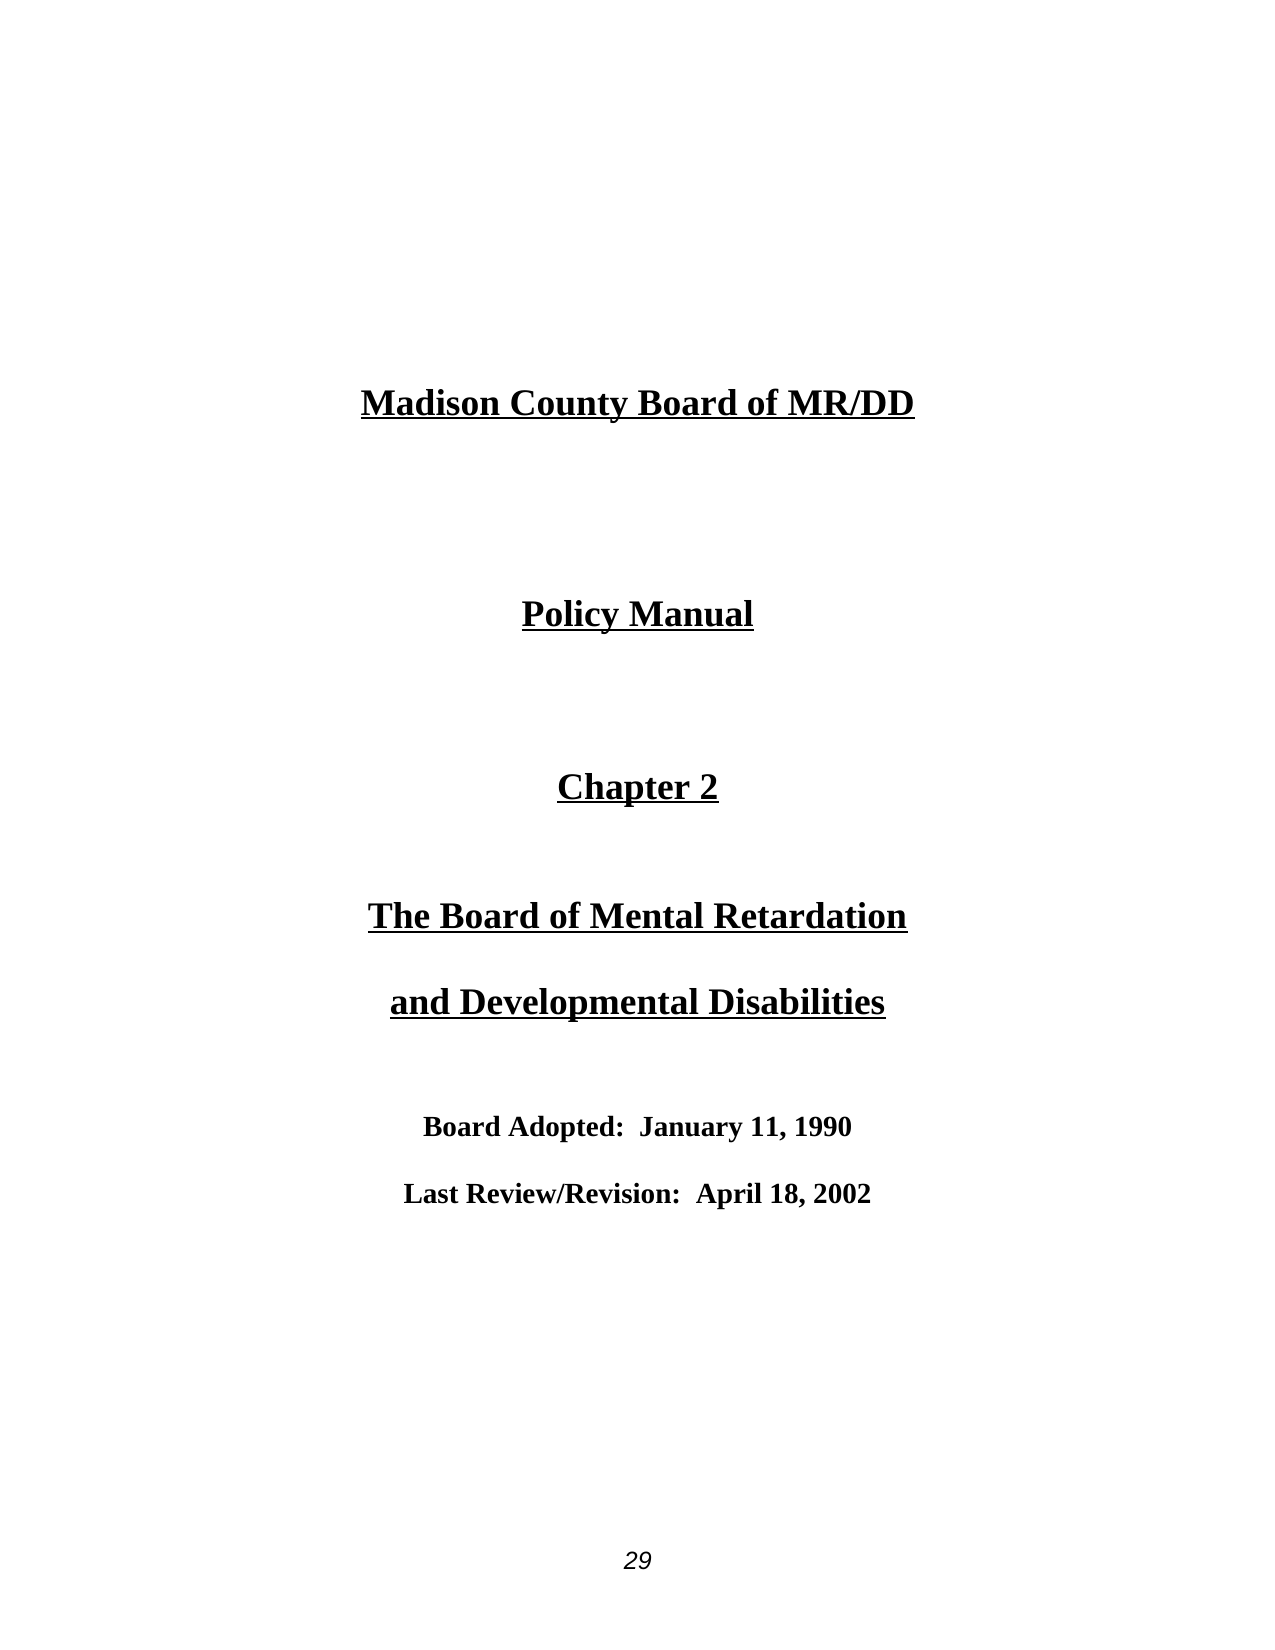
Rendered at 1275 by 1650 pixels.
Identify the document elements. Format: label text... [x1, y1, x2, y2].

subtitle Board Adopted: January 11, 1990 [187, 1109, 1087, 1143]
subtitle Madison County Board of MR/DD [187, 380, 1087, 423]
text Chapter 2 [187, 764, 1087, 807]
text Last Review/Revision: April 18, 2002 [187, 1176, 1087, 1210]
text and Developmental Disabilities [187, 980, 1087, 1023]
subtitle Policy Manual [187, 592, 1087, 635]
text The Board of Mental Retardation [187, 893, 1087, 937]
